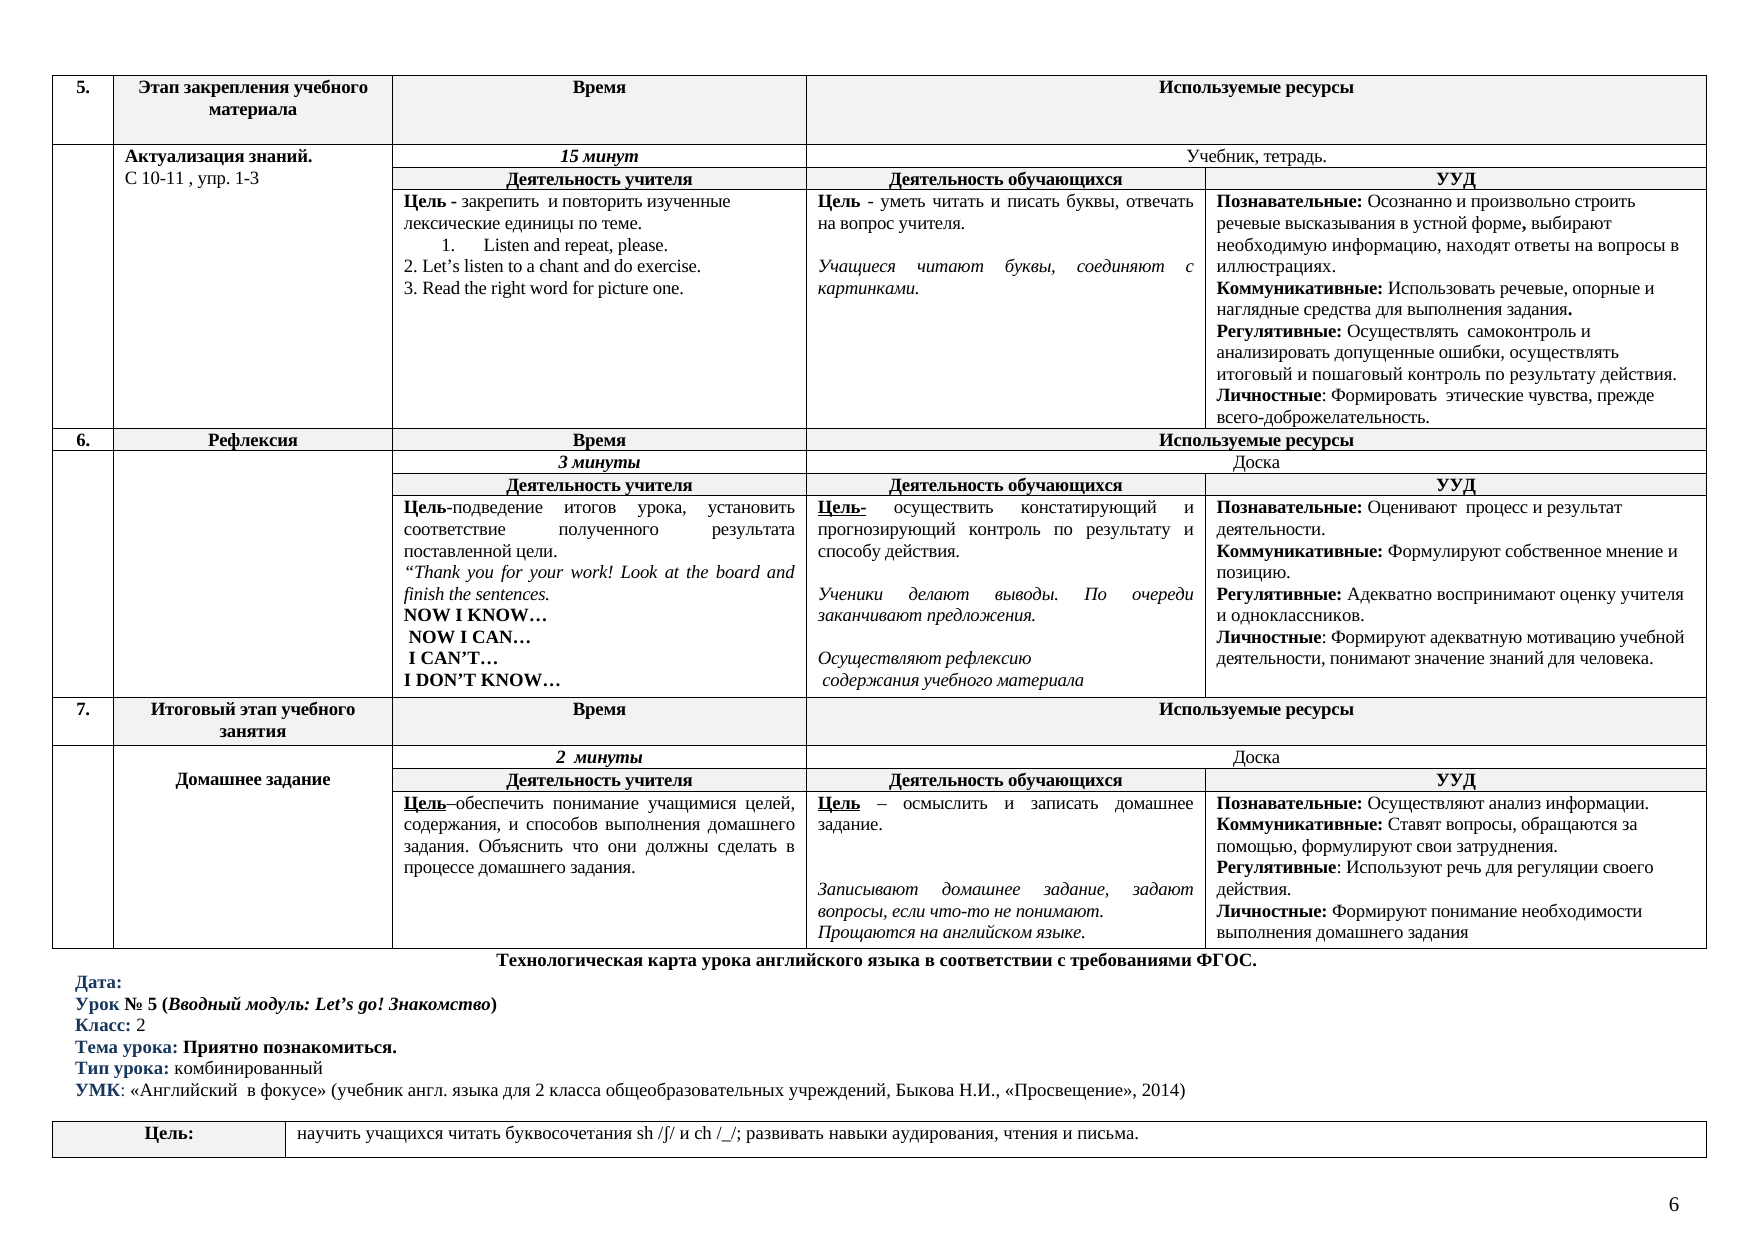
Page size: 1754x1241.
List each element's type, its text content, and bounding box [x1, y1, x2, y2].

table_cell Цель-подведение итогов урока, установить соответствие полученного результата поставленной цели. “Thank you for your work! Look at the board and finish the sentences. NOW I KNOW… NOW I CAN… I CAN’T… I DON’T KNOW… [393, 496, 806, 697]
table_cell Этап закрепления учебного материала [114, 76, 392, 144]
table_cell 2 минуты [393, 746, 806, 768]
table_cell Деятельность обучающихся [807, 168, 1205, 189]
table_cell Используемые ресурсы [807, 76, 1706, 144]
table_cell Используемые ресурсы [807, 698, 1706, 745]
table_cell Деятельность учителя [393, 474, 806, 495]
table_cell [53, 746, 113, 948]
table_cell Деятельность обучающихся [807, 769, 1205, 791]
table_cell Время [393, 698, 806, 745]
text Тема урока: Приятно познакомиться. [75, 1036, 1679, 1057]
table_header Цель: [53, 1122, 285, 1157]
table_cell Доска [807, 746, 1706, 768]
table_cell Цель - закрепить и повторить изученные лексические единицы по теме. Listen and repeat, please. Let’s listen to a chant and do exercise. Read the right word for picture one. [393, 190, 806, 427]
table_cell 6. [53, 429, 113, 450]
table_cell УУД [1206, 168, 1706, 189]
table_header научить учащихся читать буквосочетания sh /ʃ/ и ch /_/; развивать навыки аудирования, чтения и письма. [286, 1122, 1706, 1157]
table_cell Время [393, 76, 806, 144]
table_cell Актуализация знаний. С 10-11 , упр. 1-3 [114, 145, 392, 427]
table_cell Учебник, тетрадь. [807, 145, 1706, 167]
text Урок № 5 (Вводный модуль: Let’s go! Знакомство) [75, 992, 1679, 1014]
text Технологическая карта урока английского языка в соответствии с требованиями ФГОС. [75, 949, 1679, 971]
table_cell Цель- осуществить констатирующий и прогнозирующий контроль по результату и способу действия. Ученики делают выводы. По очереди заканчивают предложения. Осуществляют рефлексию содержания учебного материала [807, 496, 1205, 697]
table_cell Домашнее задание [114, 746, 392, 948]
table_cell [53, 451, 113, 697]
table_cell УУД [1206, 769, 1706, 791]
table_cell УУД [1206, 474, 1706, 495]
table_cell Познавательные: Оценивают процесс и результат деятельности. Коммуникативные: Формулируют собственное мнение и позицию. Регулятивные: Адекватно воспринимают оценку учителя и одноклассников. Личностные: Формируют адекватную мотивацию учебной деятельности, понимают значение знаний для человека. [1206, 496, 1706, 697]
table_cell Цель–обеспечить понимание учащимися целей, содержания, и способов выполнения домашнего задания. Объяснить что они должны сделать в процессе домашнего задания. [393, 792, 806, 948]
table_cell Итоговый этап учебного занятия [114, 698, 392, 745]
table_cell 3 минуты [393, 451, 806, 473]
text Дата: [75, 971, 1679, 992]
table_cell Познавательные: Осуществляют анализ информации. Коммуникативные: Ставят вопросы, обращаются за помощью, формулируют свои затруднения. Регулятивные: Используют речь для регуляции своего действия. Личностные: Формируют понимание необходимости выполнения домашнего задания [1206, 792, 1706, 948]
table_cell Время [393, 429, 806, 450]
table_cell Цель – осмыслить и записать домашнее задание. Записывают домашнее задание, задают вопросы, если что-то не понимают. Прощаются на английском языке. [807, 792, 1205, 948]
table_cell Доска [807, 451, 1706, 473]
table_cell Цель - уметь читать и писать буквы, отвечать на вопрос учителя. Учащиеся читают буквы, соединяют с картинками. [807, 190, 1205, 427]
table_cell Деятельность учителя [393, 168, 806, 189]
table_cell Деятельность учителя [393, 769, 806, 791]
table_cell 7. [53, 698, 113, 745]
text Тип урока: комбинированный [75, 1057, 1679, 1079]
table_cell [114, 451, 392, 697]
table_cell Используемые ресурсы [807, 429, 1706, 450]
table_cell [53, 145, 113, 427]
table_cell Деятельность обучающихся [807, 474, 1205, 495]
table_cell 5. [53, 76, 113, 144]
text УМК: «Английский в фокусе» (учебник англ. языка для 2 класса общеобразовательных учреждений, Быкова Н.И., «Просвещение», 2014) [75, 1079, 1679, 1100]
table_cell Рефлексия [114, 429, 392, 450]
table_cell 15 минут [393, 145, 806, 167]
text Класс: 2 [75, 1014, 1679, 1036]
